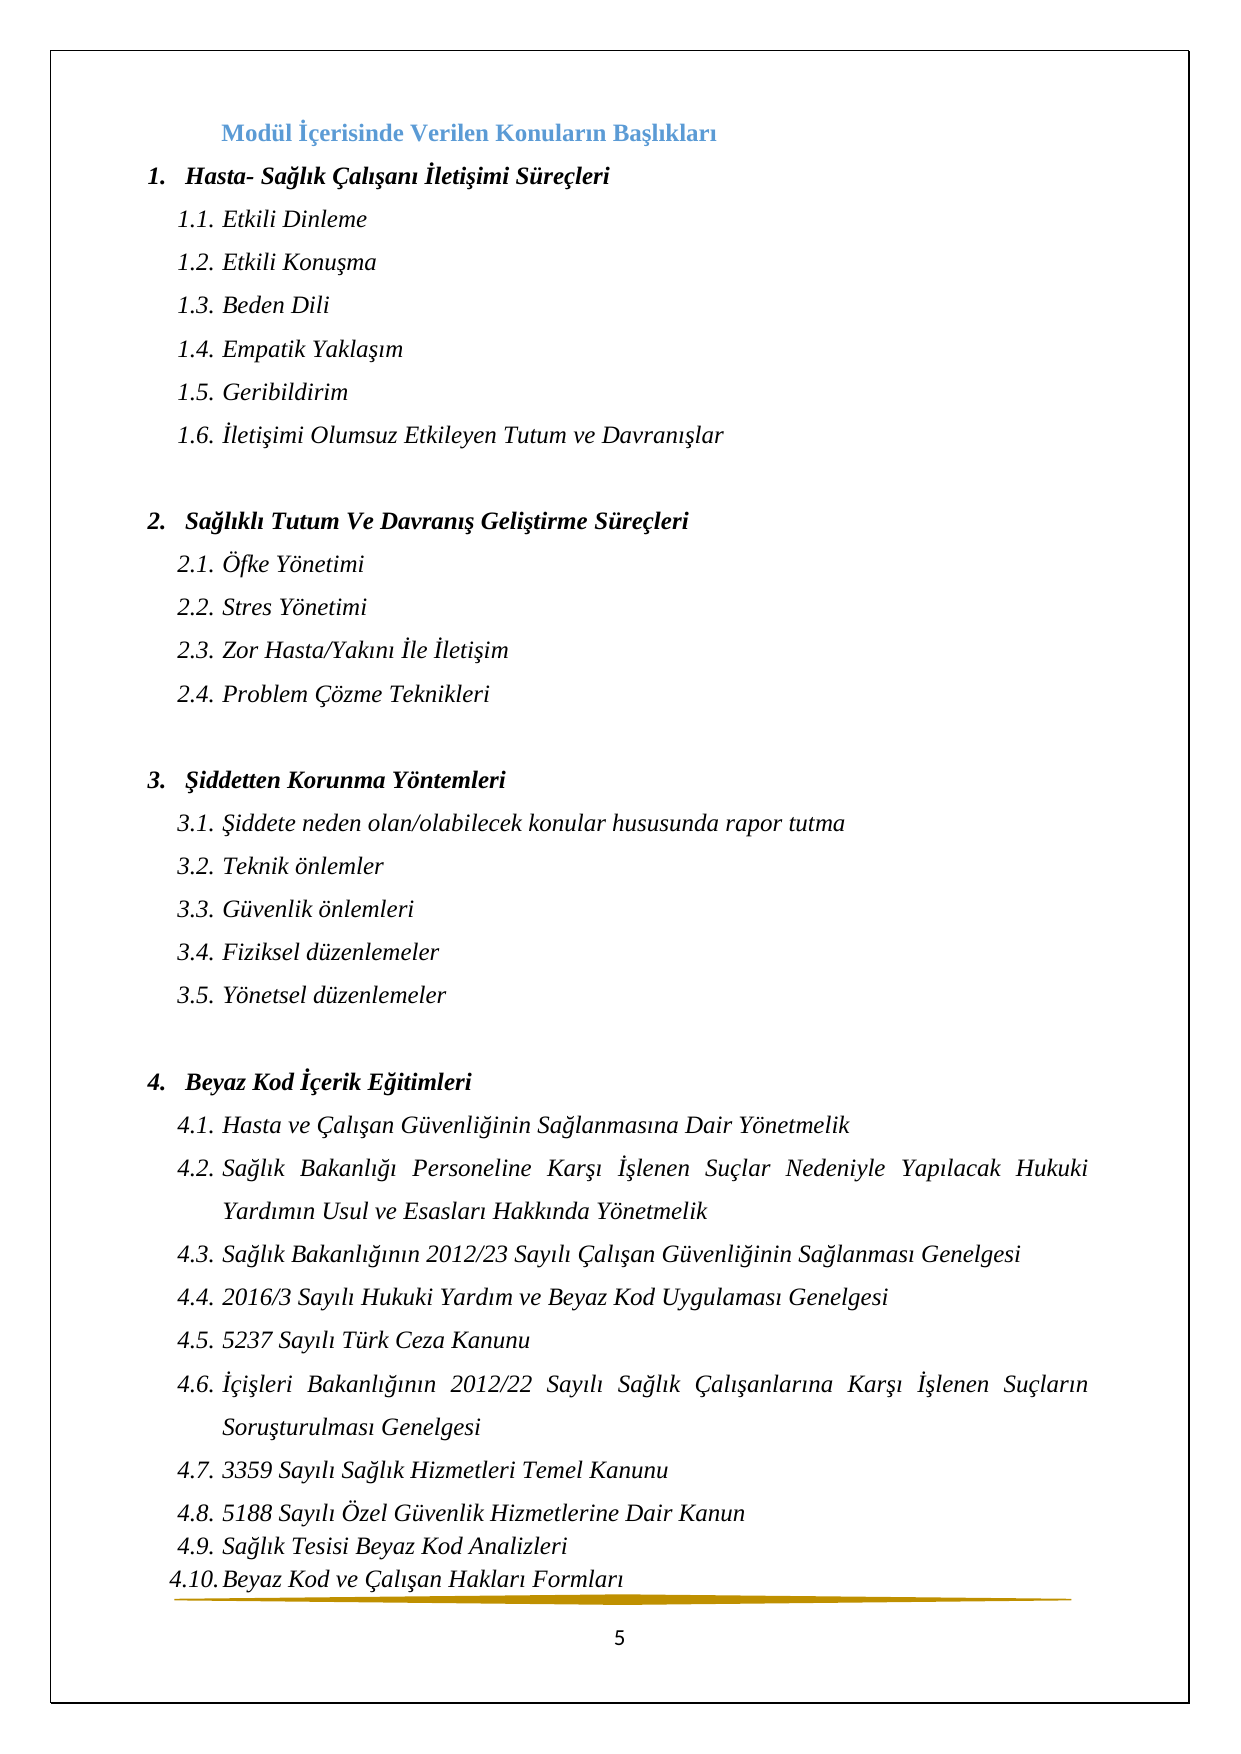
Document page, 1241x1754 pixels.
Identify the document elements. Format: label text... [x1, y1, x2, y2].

list Etkili Dinleme [177, 204, 1092, 233]
list Şiddetten Korunma Yöntemleri [147, 765, 1092, 794]
list Problem Çözme Teknikleri [177, 679, 1092, 707]
list Şiddete neden olan/olabilecek konular hususunda rapor tutma [177, 808, 1092, 837]
text Modül İçerisinde Verilen Konuların Başlıkları [221, 118, 1092, 147]
list Geribildirim [177, 377, 1092, 406]
list Öfke Yönetimi [177, 549, 1092, 578]
list Beyaz Kod İçerik Eğitimleri [147, 1067, 1092, 1096]
list Yönetsel düzenlemeler [177, 981, 1092, 1009]
list Hasta- Sağlık Çalışanı İletişimi Süreçleri [147, 161, 1092, 190]
list Beden Dili [177, 291, 1092, 319]
list Güvenlik önlemleri [177, 894, 1092, 923]
list Teknik önlemler [177, 851, 1092, 880]
list İçişleri Bakanlığının 2012/22 Sayılı Sağlık Çalışanlarına Karşı İşlenen Suçların Soruşturulması Genelgesi [177, 1369, 1092, 1441]
list Zor Hasta/Yakını İle İletişim [177, 636, 1092, 664]
list Beyaz Kod ve Çalışan Hakları Formları [169, 1564, 1092, 1593]
list Empatik Yaklaşım [177, 334, 1092, 362]
list Fiziksel düzenlemeler [177, 937, 1092, 966]
list Sağlık Bakanlığı Personeline Karşı İşlenen Suçlar Nedeniyle Yapılacak Hukuki Yardımın Usul ve Esasları Hakkında Yönetmelik [177, 1153, 1092, 1225]
list Sağlıklı Tutum Ve Davranış Geliştirme Süreçleri [147, 506, 1092, 535]
list Sağlık Bakanlığının 2012/23 Sayılı Çalışan Güvenliğinin Sağlanması Genelgesi [177, 1239, 1092, 1268]
list Hasta ve Çalışan Güvenliğinin Sağlanmasına Dair Yönetmelik [177, 1110, 1092, 1139]
list 3359 Sayılı Sağlık Hizmetleri Temel Kanunu [177, 1455, 1092, 1484]
list 2016/3 Sayılı Hukuki Yardım ve Beyaz Kod Uygulaması Genelgesi [177, 1282, 1092, 1311]
list Sağlık Tesisi Beyaz Kod Analizleri [177, 1531, 1092, 1560]
list İletişimi Olumsuz Etkileyen Tutum ve Davranışlar [177, 420, 1092, 449]
list 5188 Sayılı Özel Güvenlik Hizmetlerine Dair Kanun [177, 1498, 1092, 1527]
list Etkili Konuşma [177, 247, 1092, 276]
list Stres Yönetimi [177, 592, 1092, 621]
list 5237 Sayılı Türk Ceza Kanunu [177, 1326, 1092, 1354]
